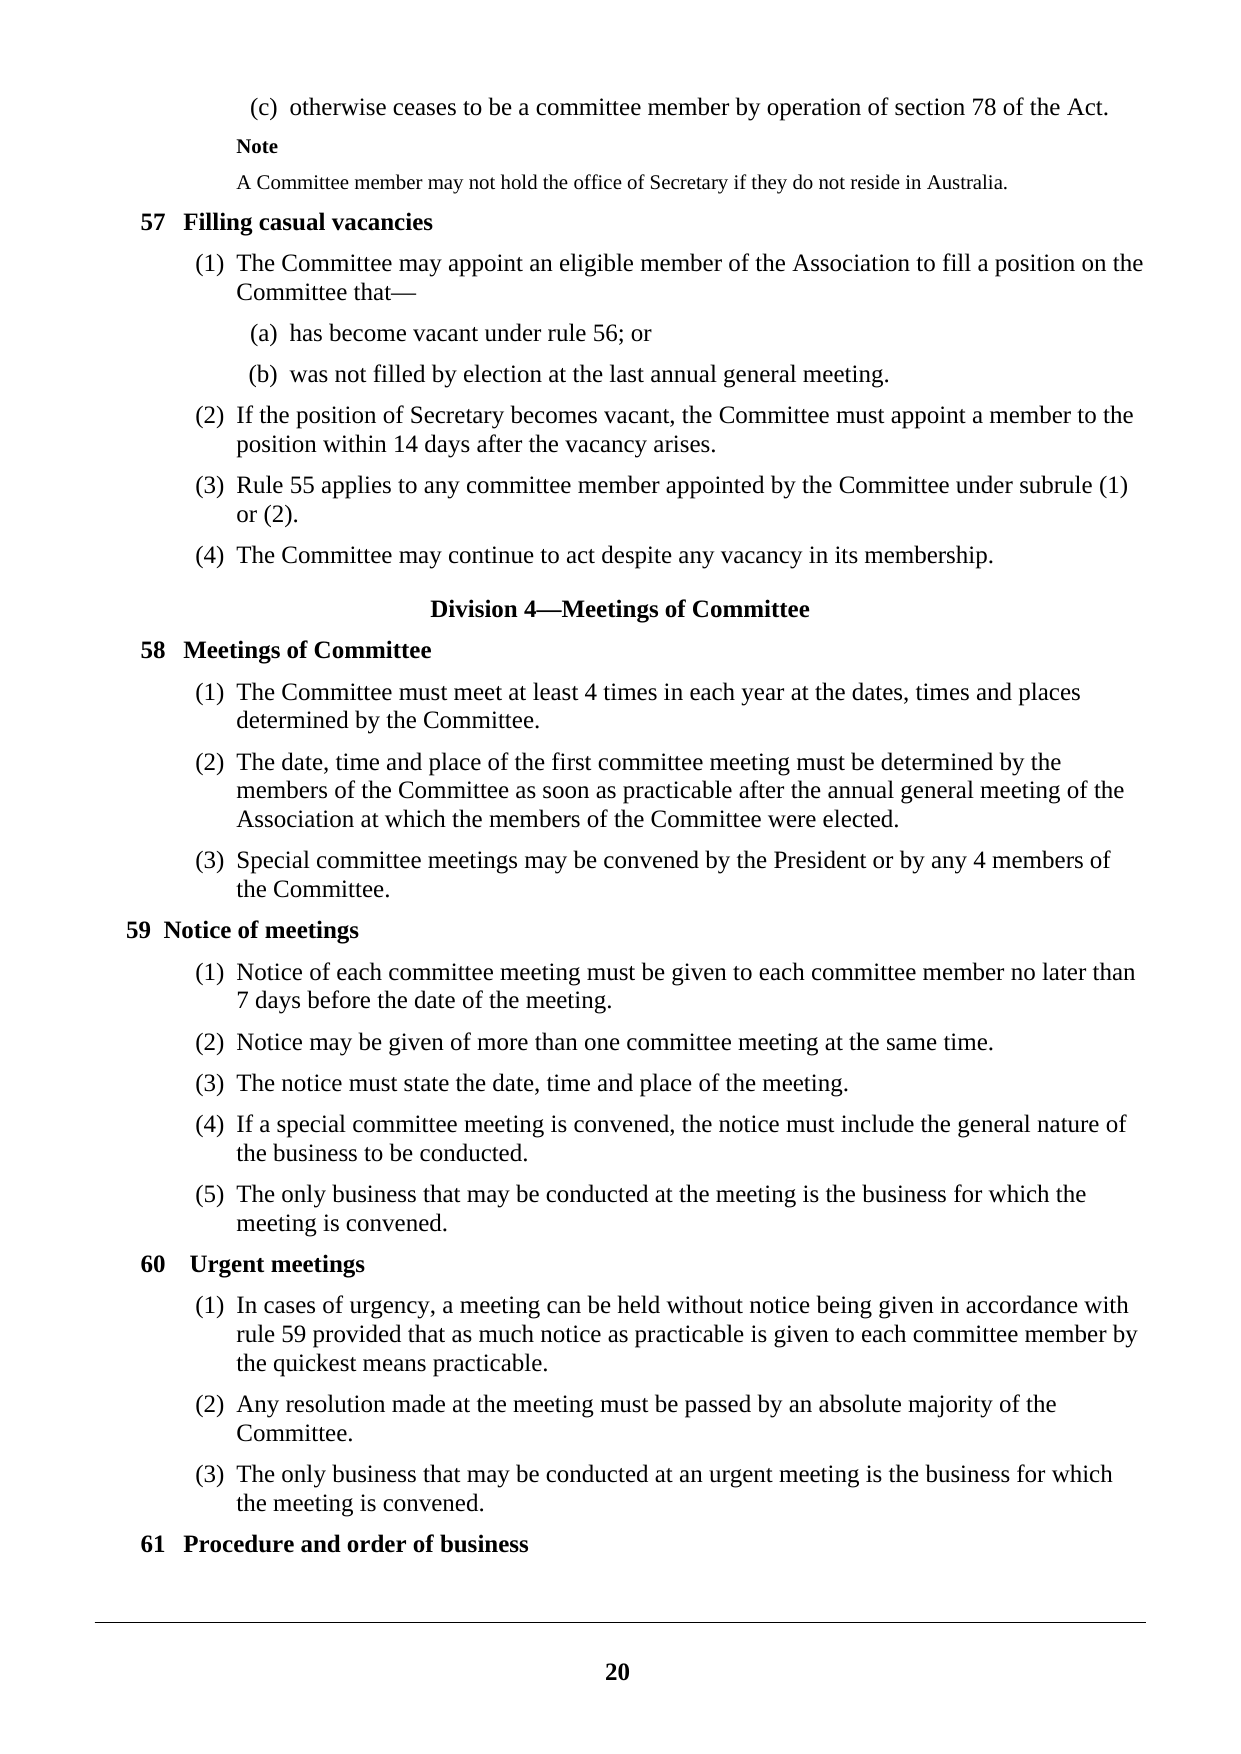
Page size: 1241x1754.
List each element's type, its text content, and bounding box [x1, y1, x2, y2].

subtitle (3) Special committee meetings may be convened by the President or by any 4 members of the Committee. [94, 846, 1146, 903]
subtitle (3) The notice must state the date, time and place of the meeting. [94, 1068, 1146, 1097]
subtitle 57 Filling casual vacancies [94, 207, 1146, 236]
subtitle (c) otherwise ceases to be a committee member by operation of section 78 of the Act. [94, 92, 1146, 121]
subtitle (4) If a special committee meeting is convened, the notice must include the general nature of the business to be conducted. [94, 1109, 1146, 1167]
subtitle (1) The Committee must meet at least 4 times in each year at the dates, times and places determined by the Committee. [94, 677, 1146, 734]
subtitle 60 Urgent meetings [94, 1249, 1146, 1278]
subtitle (3) Rule 55 applies to any committee member appointed by the Committee under subrule (1) or (2). [94, 471, 1146, 528]
subtitle (2) If the position of Secretary becomes vacant, the Committee must appoint a member to the position within 14 days after the vacancy arises. [94, 401, 1146, 458]
subtitle 59 Notice of meetings [94, 916, 1146, 944]
subtitle (2) Notice may be given of more than one committee meeting at the same time. [94, 1027, 1146, 1056]
text Note [236, 134, 1146, 158]
text A Committee member may not hold the office of Secretary if they do not reside in Australia. [236, 170, 1146, 194]
subtitle Division 4—Meetings of Committee [94, 594, 1146, 623]
subtitle 58 Meetings of Committee [94, 636, 1146, 664]
subtitle (1) The Committee may appoint an eligible member of the Association to fill a position on the Committee that— [94, 248, 1146, 306]
subtitle (4) The Committee may continue to act despite any vacancy in its membership. [94, 541, 1146, 569]
subtitle (1) Notice of each committee meeting must be given to each committee member no later than 7 days before the date of the meeting. [94, 957, 1146, 1014]
subtitle (2) Any resolution made at the meeting must be passed by an absolute majority of the Committee. [94, 1389, 1146, 1447]
subtitle (b) was not filled by election at the last annual general meeting. [94, 359, 1146, 388]
subtitle (a) has become vacant under rule 56; or [94, 318, 1146, 347]
subtitle 61 Procedure and order of business [94, 1529, 1146, 1558]
subtitle (5) The only business that may be conducted at the meeting is the business for which the meeting is convened. [94, 1179, 1146, 1237]
subtitle (1) In cases of urgency, a meeting can be held without notice being given in accordance with rule 59 provided that as much notice as practicable is given to each committee member by the quickest means practicable. [94, 1291, 1146, 1377]
subtitle (3) The only business that may be conducted at an urgent meeting is the business for which the meeting is convened. [94, 1459, 1146, 1517]
subtitle (2) The date, time and place of the first committee meeting must be determined by the members of the Committee as soon as practicable after the annual general meeting of the Association at which the members of the Committee were elected. [94, 747, 1146, 833]
